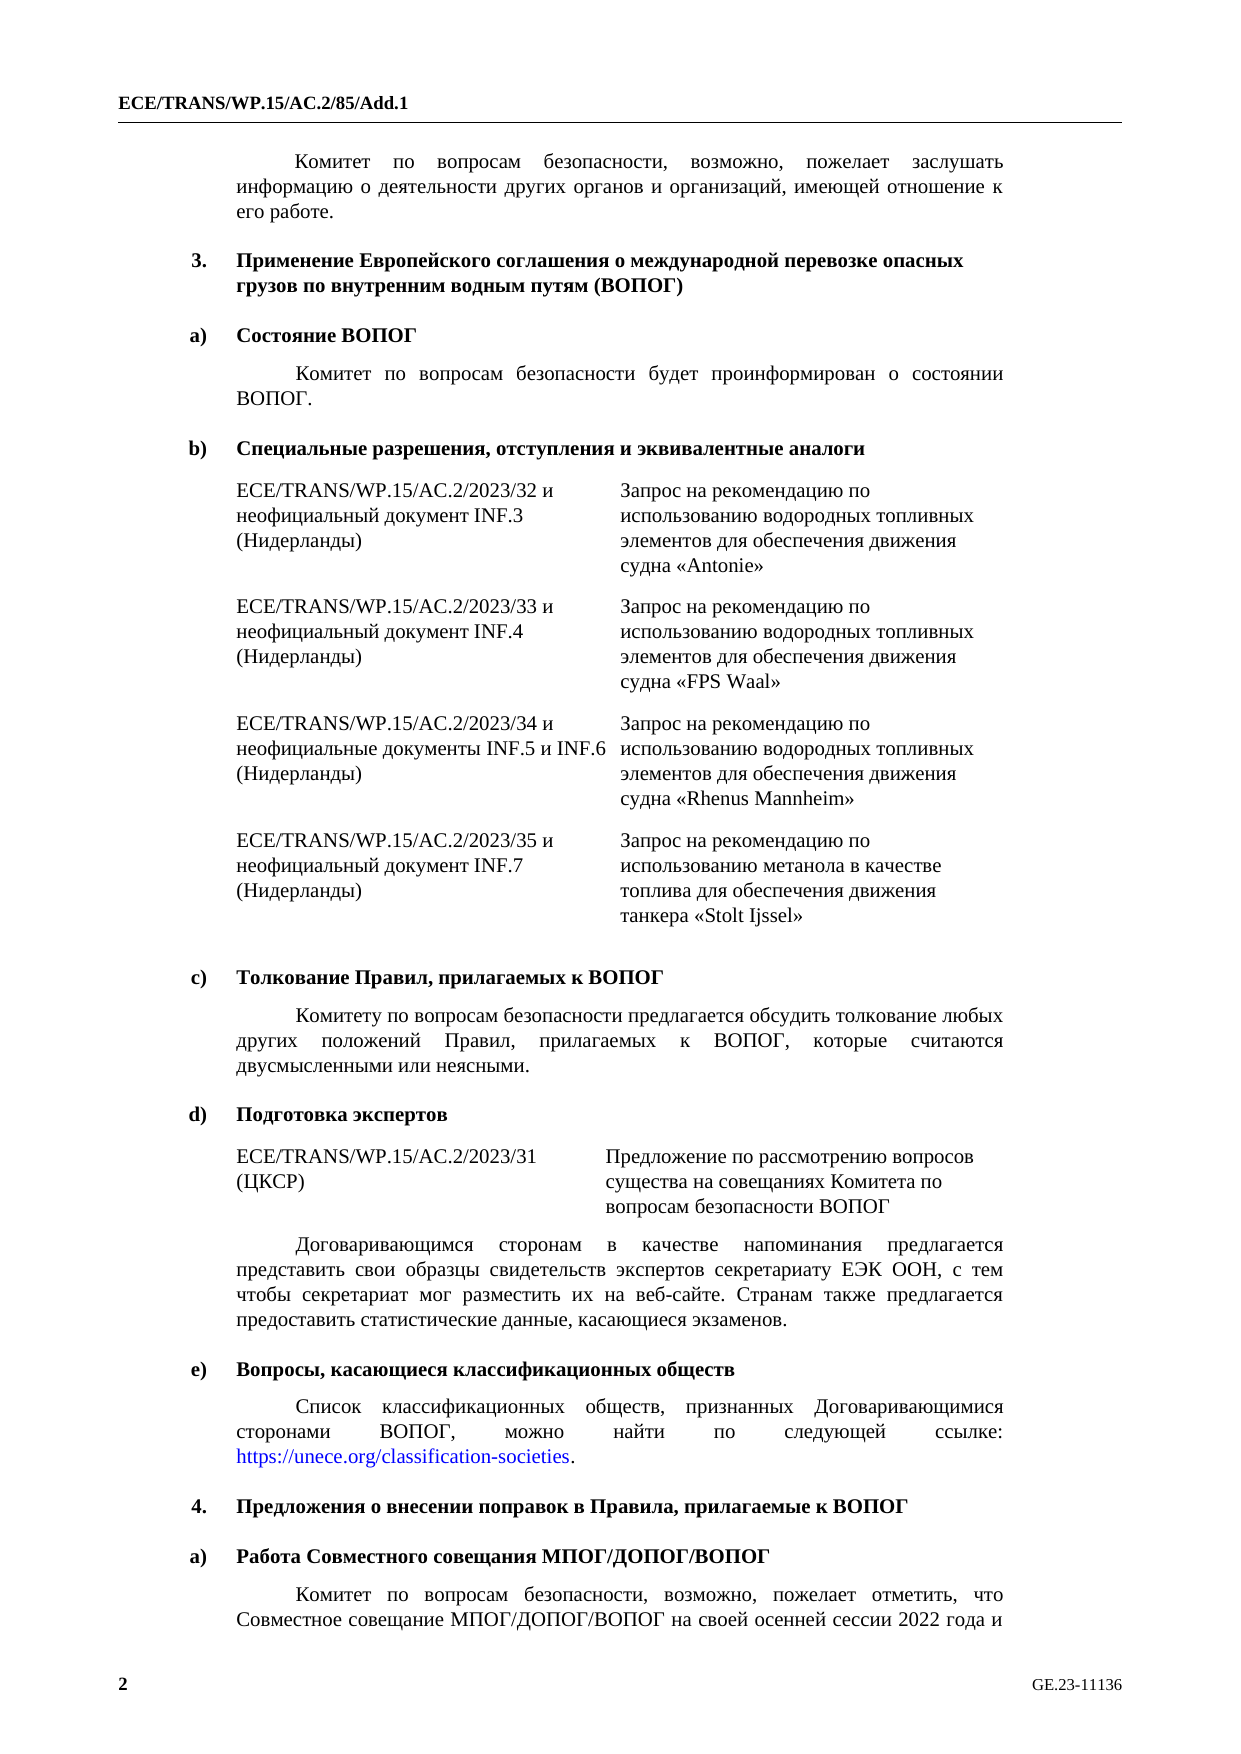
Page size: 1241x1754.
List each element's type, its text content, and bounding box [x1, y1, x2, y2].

table_cell ECE/TRANS/WP.15/AC.2/2023/34 и неофициальные документы INF.5 и INF.6 (Нидерланды) [236, 706, 620, 823]
text 4. Предложения о внесении поправок в Правила, прилагаемые к ВОПОГ [118, 1493, 1004, 1518]
table_header ECE/TRANS/WP.15/AC.2/2023/32 и неофициальный документ INF.3 (Нидерланды) [236, 473, 620, 589]
text 3. Применение Европейского соглашения о международной перевозке опасных грузов по внутренним водным путям (ВОПОГ) [118, 248, 1004, 298]
text e) Вопросы, касающиеся классификационных обществ [118, 1356, 1004, 1381]
table_header Запрос на рекомендацию по использованию водородных топливных элементов для обеспечения движения судна «Antonie» [620, 473, 1019, 589]
text Комитету по вопросам безопасности предлагается обсудить толкование любых других положений Правил, прилагаемых к ВОПОГ, которые считаются двусмысленными или неясными. [236, 1002, 1004, 1077]
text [236, 1581, 1004, 1631]
text Список классификационных обществ, признанных Договаривающимися сторонами ВОПОГ, можно найти по следующей ссылке: https://unece.org/classification-societies. [236, 1393, 1004, 1468]
table_header ECE/TRANS/WP.15/AC.2/2023/31 (ЦКСР) [236, 1139, 605, 1231]
text d) Подготовка экспертов [118, 1102, 1004, 1127]
text c) Толкование Правил, прилагаемых к ВОПОГ [118, 964, 1004, 989]
text b) Специальные разрешения, отступления и эквивалентные аналоги [118, 435, 1004, 460]
text a) Работа Совместного совещания МПОГ/ДОПОГ/ВОПОГ [118, 1543, 1004, 1568]
text a) Состояние ВОПОГ [118, 323, 1004, 348]
table_cell Запрос на рекомендацию по использованию водородных топливных элементов для обеспечения движения судна «FPS Waal» [620, 589, 1019, 706]
table_cell ECE/TRANS/WP.15/AC.2/2023/35 и неофициальный документ INF.7 (Нидерланды) [236, 823, 620, 939]
table_cell ECE/TRANS/WP.15/AC.2/2023/33 и неофициальный документ INF.4 (Нидерланды) [236, 589, 620, 706]
text Договаривающимся сторонам в качестве напоминания предлагается представить свои образцы свидетельств экспертов секретариату ЕЭК ООН, с тем чтобы секретариат мог разместить их на веб-сайте. Странам также предлагается предоставить статистические данные, касающиеся экзаменов. [236, 1231, 1004, 1331]
text Комитет по вопросам безопасности, возможно, пожелает заслушать информацию о деятельности других органов и организаций, имеющей отношение к его работе. [236, 148, 1004, 223]
table_header Предложение по рассмотрению вопросов существа на совещаниях Комитета по вопросам безопасности ВОПОГ [605, 1139, 1019, 1231]
table_cell Запрос на рекомендацию по использованию метанола в качестве топлива для обеспечения движения танкера «Stolt Ijssel» [620, 823, 1019, 939]
table_cell Запрос на рекомендацию по использованию водородных топливных элементов для обеспечения движения судна «Rhenus Mannheim» [620, 706, 1019, 823]
text Комитет по вопросам безопасности будет проинформирован о состоянии ВОПОГ. [236, 360, 1004, 410]
